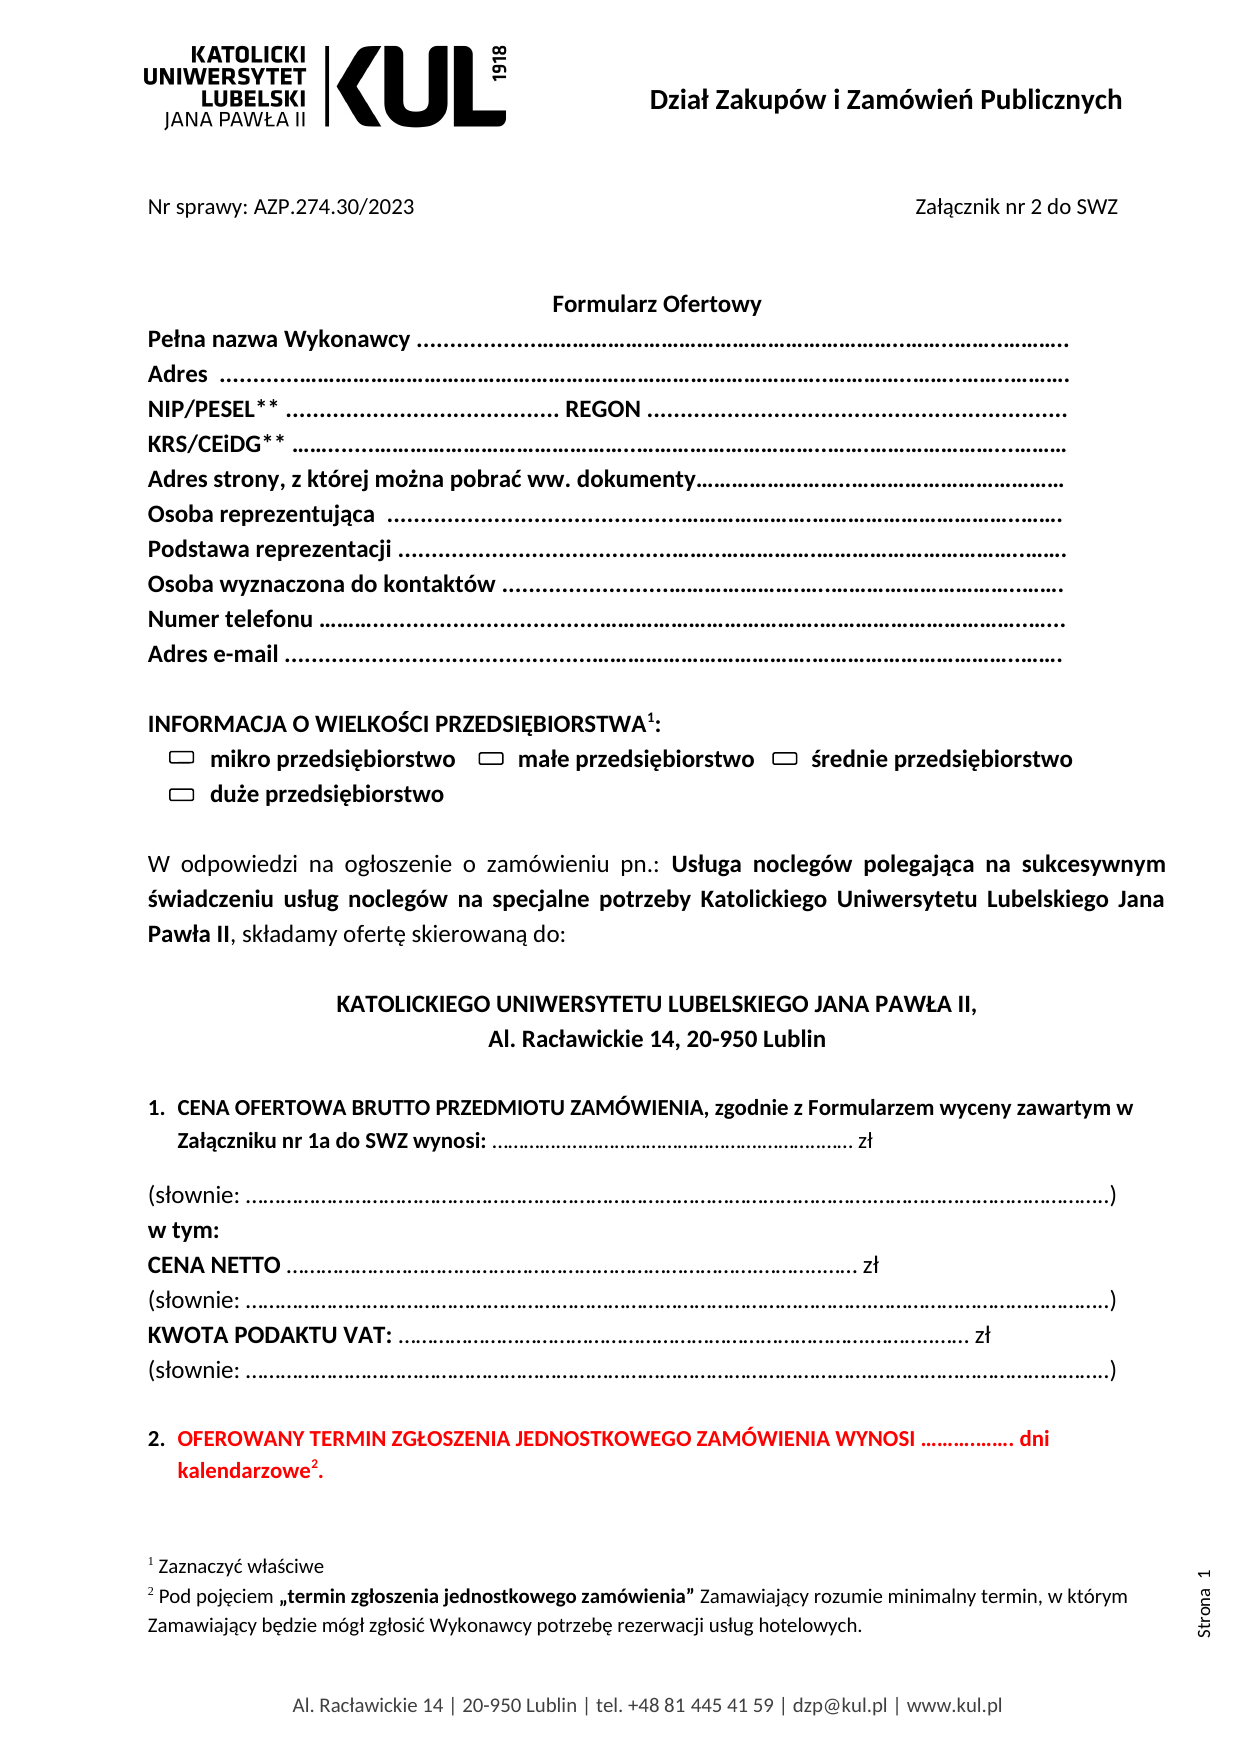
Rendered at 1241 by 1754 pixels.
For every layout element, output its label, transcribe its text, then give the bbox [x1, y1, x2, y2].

text CENA NETTO ……………………………………………………………………….………..…… zł [148, 1249, 1167, 1279]
text KWOTA PODAKTU VAT: ……………………………………………………………………….………..…… zł [148, 1319, 1167, 1349]
text Formularz Ofertowy [148, 288, 1167, 319]
text KRS/CEiDG** …….......……………………………………..…………………………..…….…………………...……… [148, 428, 1167, 459]
text NIP/PESEL** ......................................... REGON ............................................................... [148, 393, 1167, 424]
list OFEROWANY TERMIN ZGŁOSZENIA JEDNOSTKOWEGO ZAMÓWIENIA WYNOSI ……….……. dni kalendarzowe. [148, 1424, 1167, 1484]
text Podstawa reprezentacji .........................................……..…………….……………………………..……. [148, 533, 1167, 564]
text (słownie: ……………………………………………………………………………………………….…………………………………..) [148, 1179, 1167, 1209]
text KATOLICKIEGO UNIWERSYTETU LUBELSKIEGO JANA PAWŁA II, [148, 988, 1167, 1019]
text (słownie: ……………………………………………………………………………………………….…………………………………..) [148, 1284, 1167, 1314]
text Adres ............……………………………………………………………………………..…………..……..……..………. [148, 358, 1167, 389]
text W odpowiedzi na ogłoszenie o zamówieniu pn.: Usługa noclegów polegająca na sukcesywnym świadczeniu usług noclegów na specjalne potrzeby Katolickiego Uniwersytetu Lubelskiego Jana Pawła II, składamy ofertę skierowaną do: [148, 848, 1167, 949]
picture [59, 0, 1241, 138]
text Osoba wyznaczona do kontaktów .........................………………….…..…………………………..……. [148, 568, 1167, 599]
text Adres strony, z której można pobrać ww. dokumenty……………………..……………………………… [148, 463, 1167, 494]
text duże przedsiębiorstwo [148, 778, 1167, 809]
text w tym: [148, 1214, 1167, 1244]
text Adres e-mail ..............................................……………………………….……………………………..……. [148, 638, 1167, 669]
text Nr sprawy: AZP.274.30/2023 Załącznik nr 2 do SWZ [148, 192, 1167, 220]
text Osoba reprezentująca ............................................………………….……………………………..……. [148, 498, 1167, 529]
text Pełna nazwa Wykonawcy ..................……………………………………………………..……..……..……….. [148, 323, 1167, 354]
text Al. Racławickie 14, 20-950 Lublin [148, 1023, 1167, 1054]
text (słownie: ……………………………………………………………………………………………….…………………………………..) [148, 1354, 1167, 1384]
list CENA OFERTOWA BRUTTO PRZEDMIOTU ZAMÓWIENIA, zgodnie z Formularzem wyceny zawartym w Załączniku nr 1a do SWZ wynosi: …………..……………………………….………..…… zł [148, 1093, 1167, 1154]
text mikro przedsiębiorstwo małe przedsiębiorstwo średnie przedsiębiorstwo [148, 743, 1167, 774]
text Numer telefonu ………..................................……………………………….……………………………..…... [148, 603, 1167, 634]
text INFORMACJA O WIELKOŚCI PRZEDSIĘBIORSTWA: [148, 708, 1167, 739]
